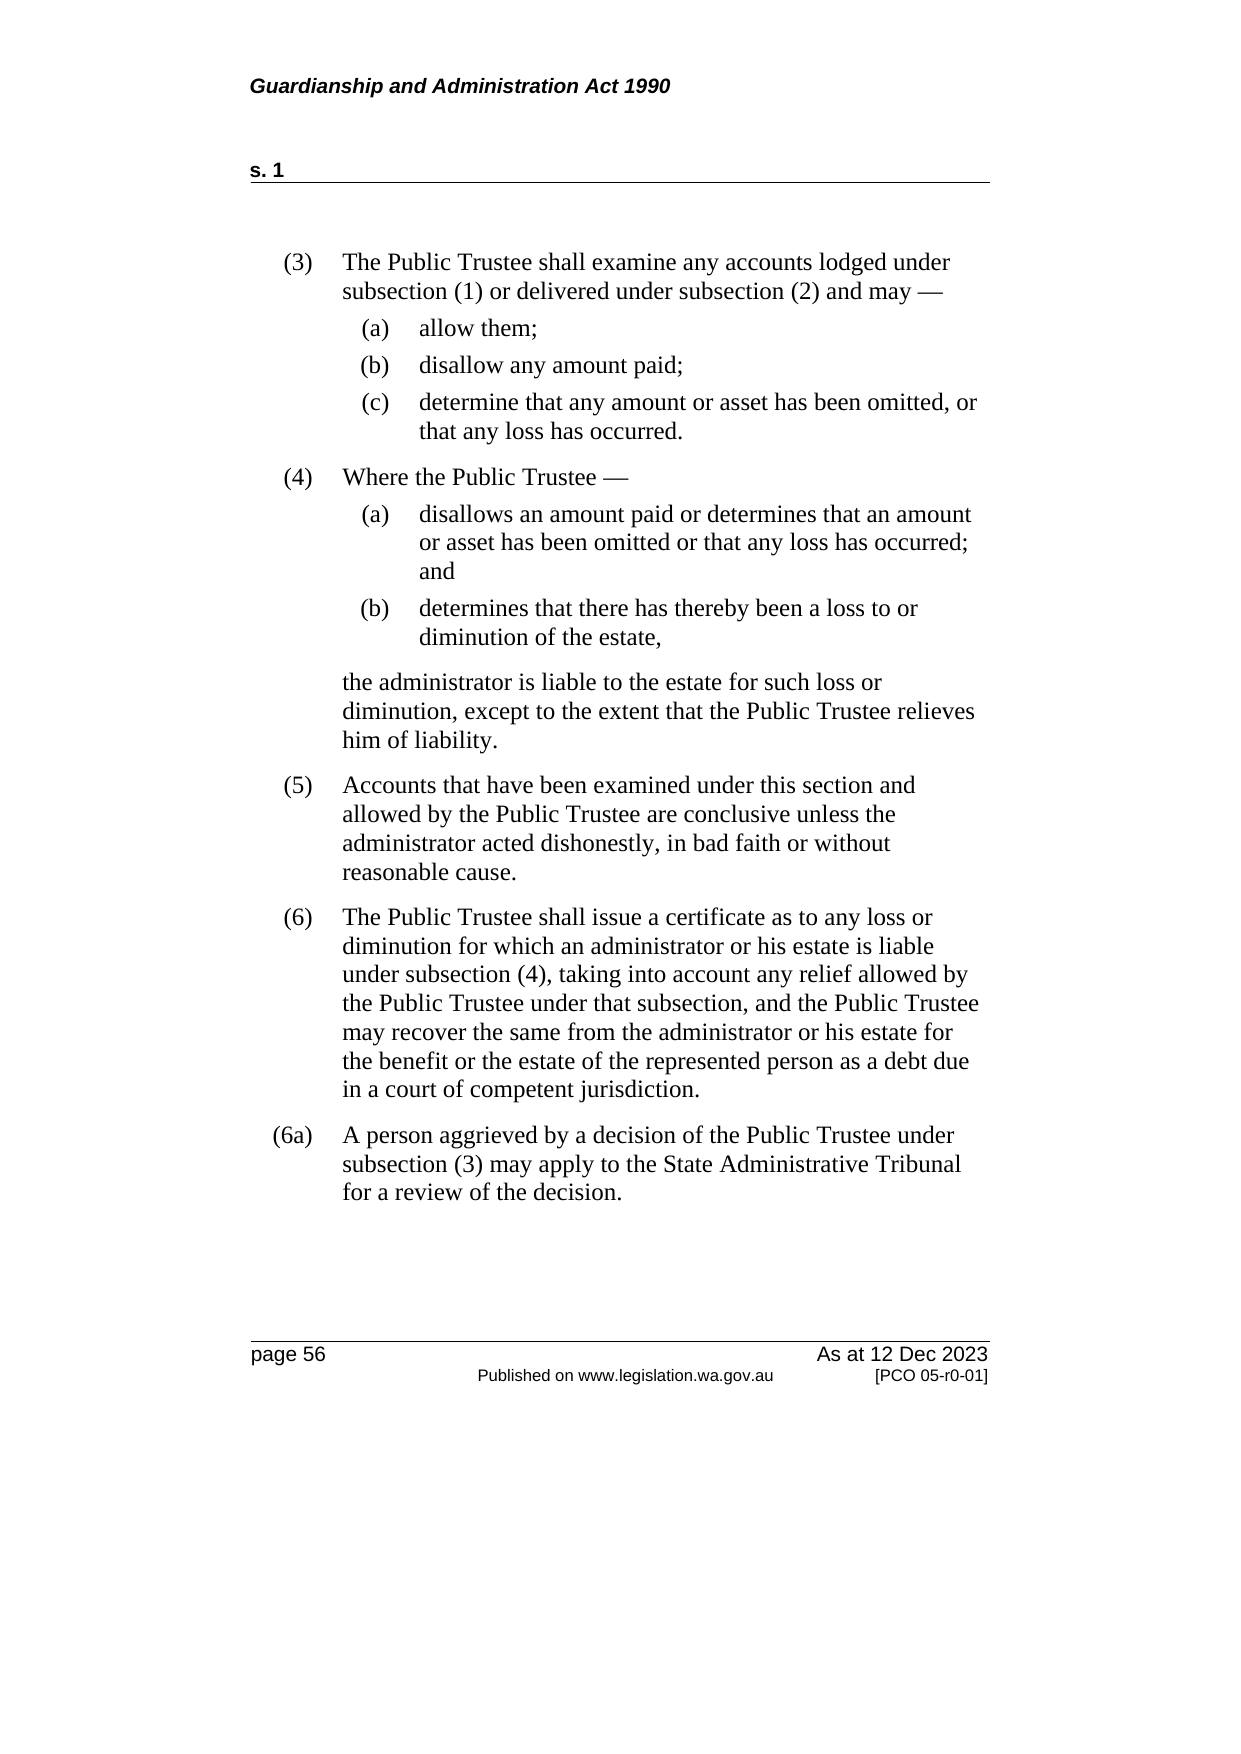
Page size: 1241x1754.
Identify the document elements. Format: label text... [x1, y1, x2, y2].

text the administrator is liable to the estate for such loss or diminution, except to the extent that the Public Trustee relieves him of liability. [251, 667, 990, 754]
text (3) The Public Trustee shall examine any accounts lodged under subsection (1) or delivered under subsection (2) and may — [251, 247, 990, 305]
text (b) disallow any amount paid; [251, 350, 990, 379]
text (5) Accounts that have been examined under this section and allowed by the Public Trustee are conclusive unless the administrator acted dishonestly, in bad faith or without reasonable cause. [251, 770, 990, 885]
text (a) allow them; [251, 313, 990, 342]
text (c) determine that any amount or asset has been omitted, or that any loss has occurred. [251, 387, 990, 445]
text (6) The Public Trustee shall issue a certificate as to any loss or diminution for which an administrator or his estate is liable under subsection (4), taking into account any relief allowed by the Public Trustee under that subsection, and the Public Trustee may recover the same from the administrator or his estate for the benefit or the estate of the represented person as a debt due in a court of competent jurisdiction. [251, 902, 990, 1103]
text (4) Where the Public Trustee — [251, 462, 990, 490]
text (b) determines that there has thereby been a loss to or diminution of the estate, [251, 593, 990, 651]
text (6a) A person aggrieved by a decision of the Public Trustee under subsection (3) may apply to the State Administrative Tribunal for a review of the decision. [251, 1120, 990, 1206]
text (a) disallows an amount paid or determines that an amount or asset has been omitted or that any loss has occurred; and [251, 499, 990, 585]
